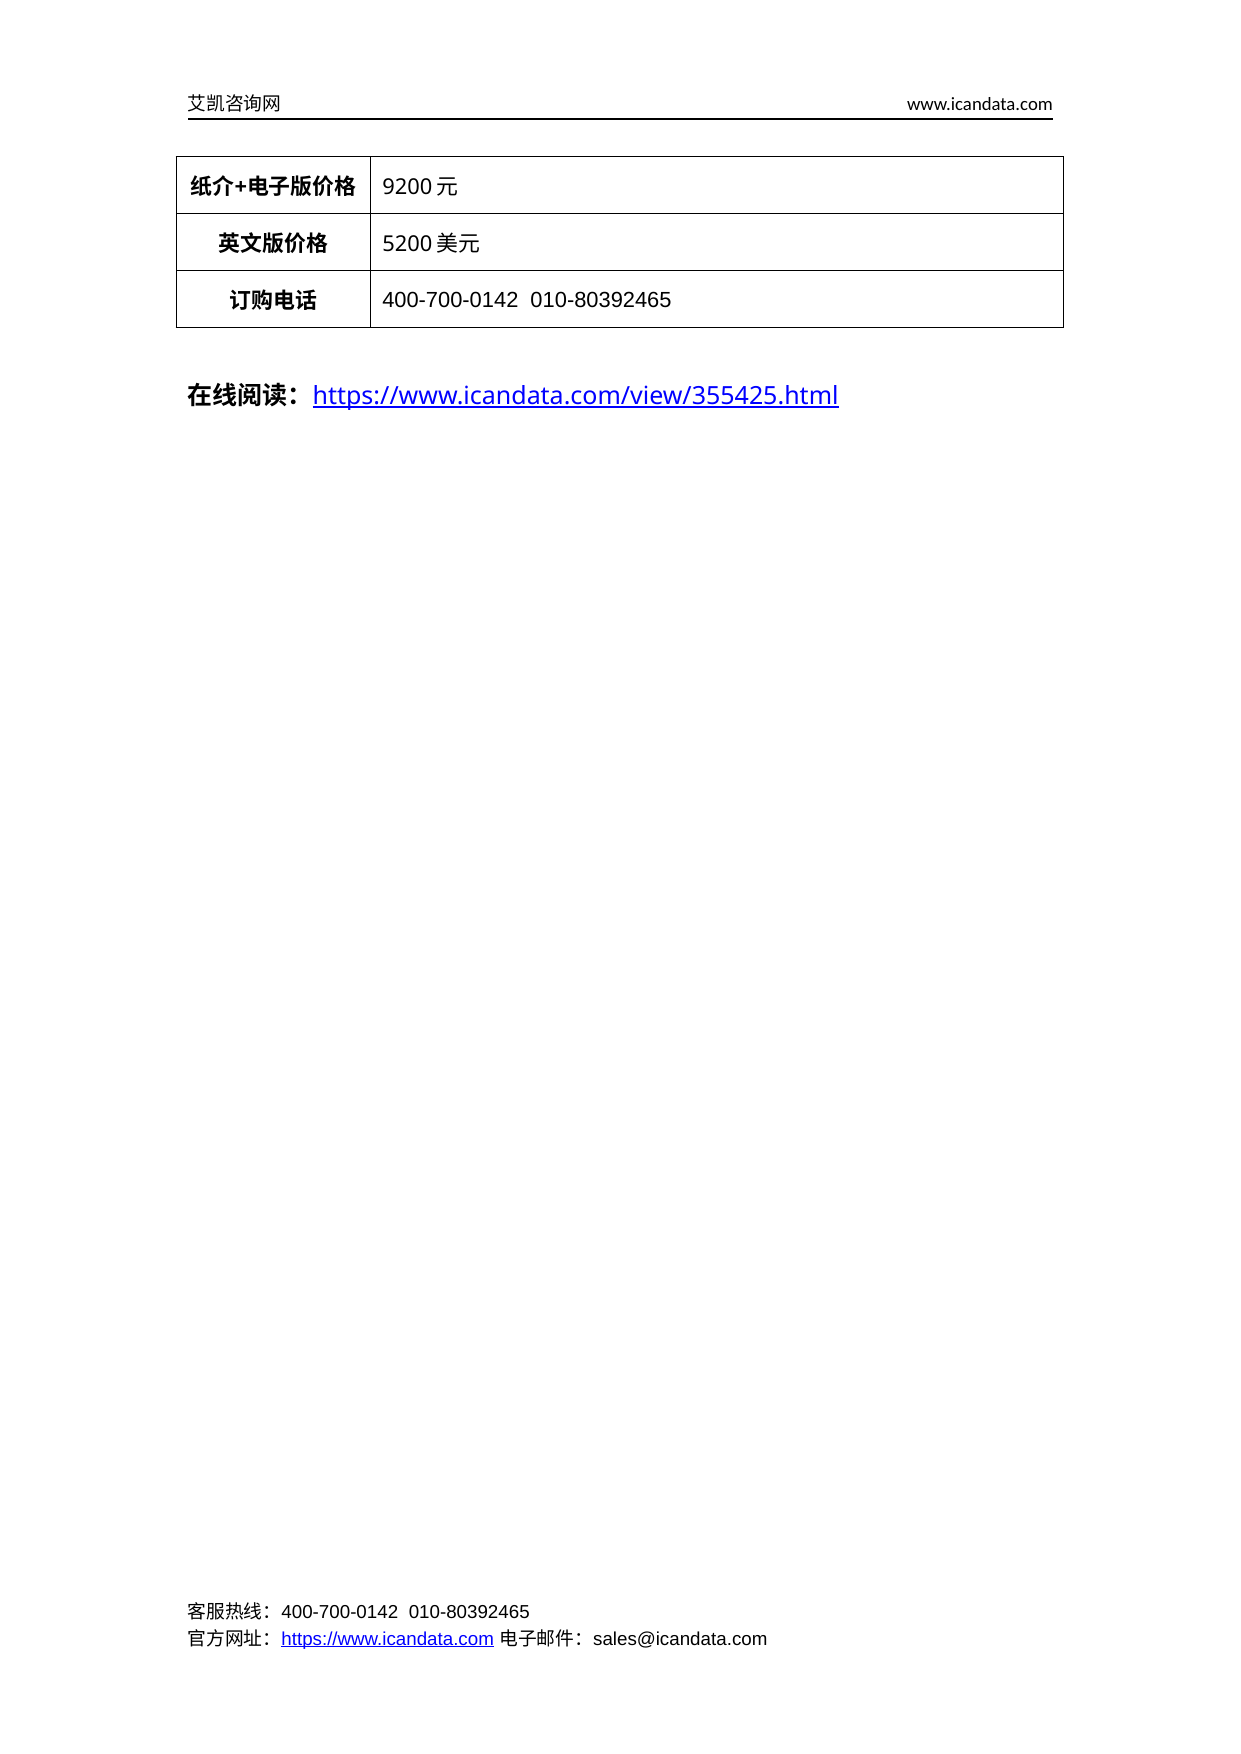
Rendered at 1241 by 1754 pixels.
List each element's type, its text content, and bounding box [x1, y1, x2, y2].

table_cell 英文版价格 [177, 214, 370, 270]
table_cell 纸介+电子版价格 [177, 157, 370, 213]
table_cell 9200元 [371, 157, 1063, 213]
table_cell 5200美元 [371, 214, 1063, 270]
table_cell 400-700-0142 010-80392465 [371, 271, 1063, 327]
text 在线阅读：https://www.icandata.com/view/355425.html [187, 361, 1053, 426]
table_cell 订购电话 [177, 271, 370, 327]
